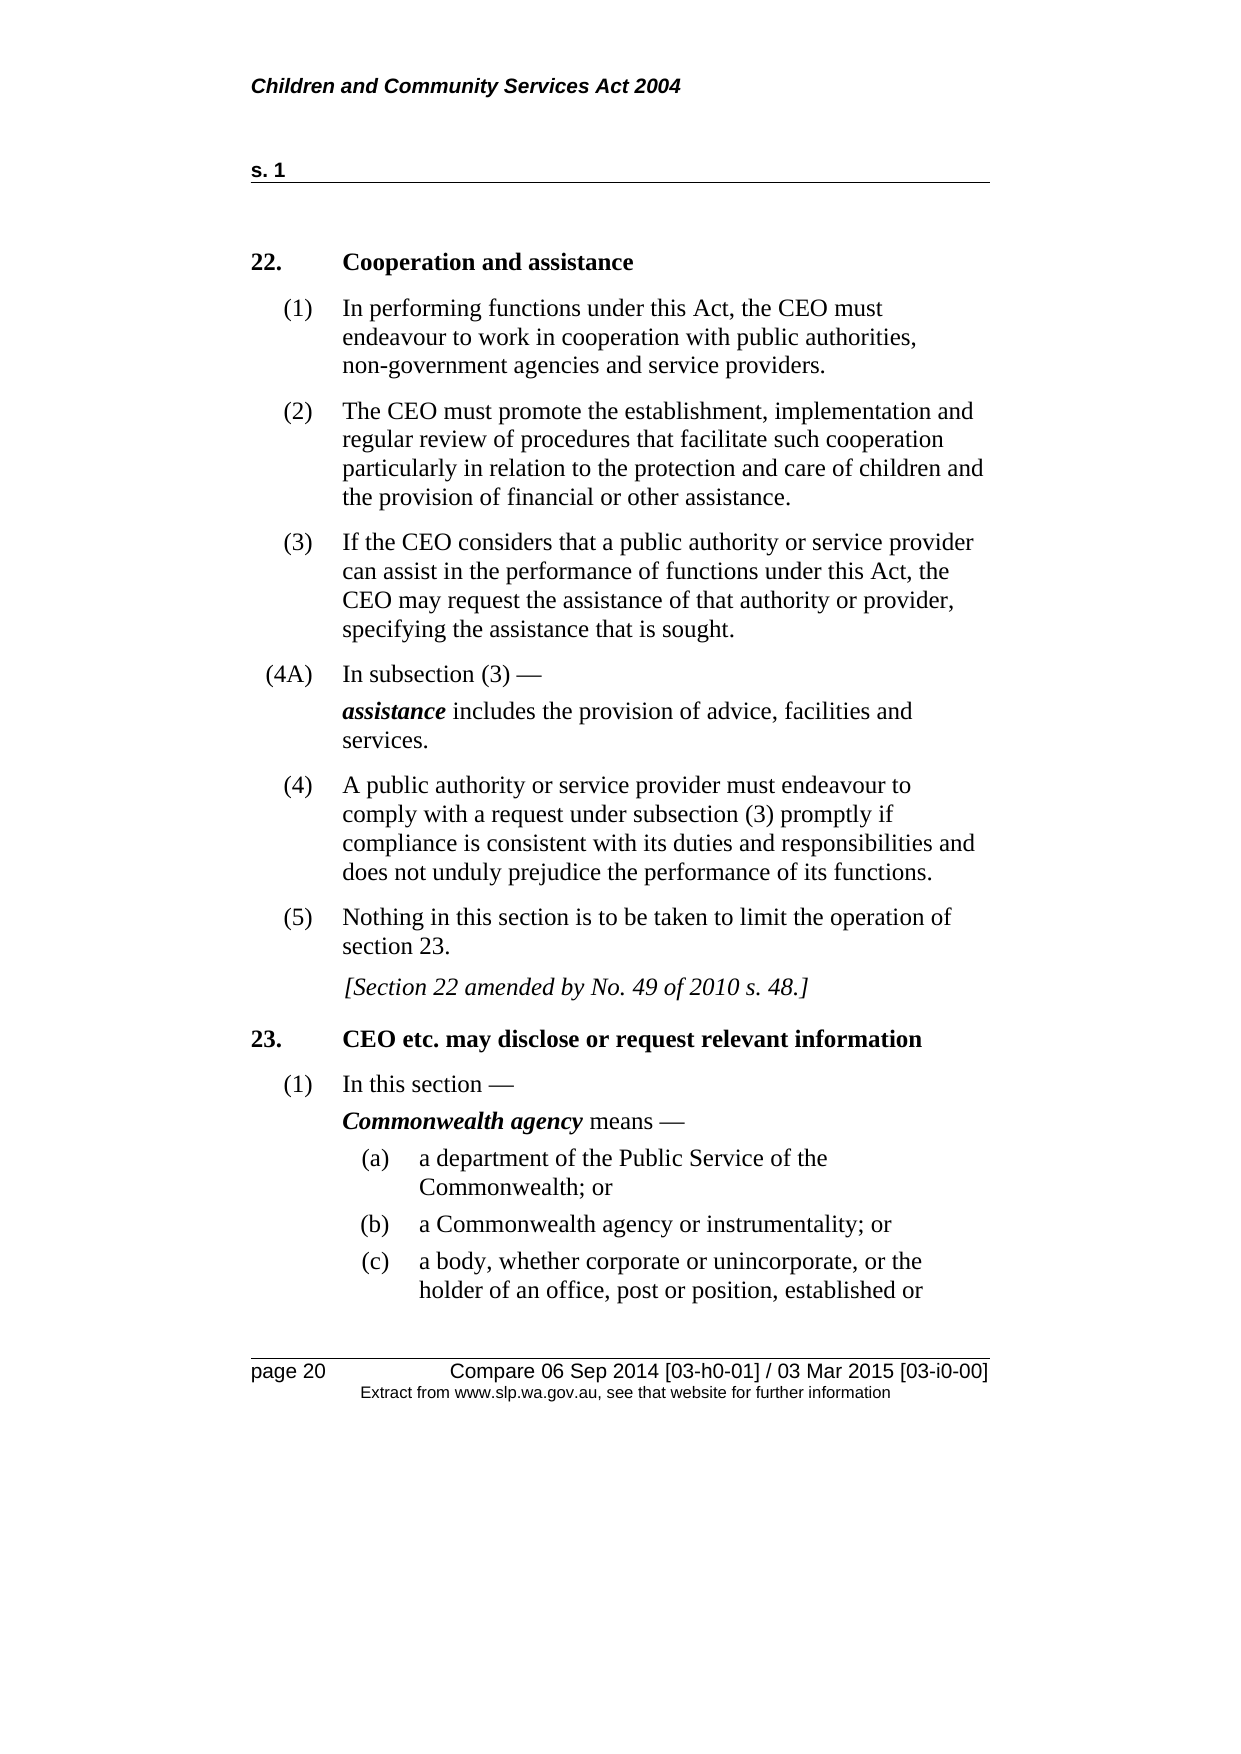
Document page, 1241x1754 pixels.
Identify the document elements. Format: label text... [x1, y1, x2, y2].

text (4A) In subsection (3) — [251, 659, 990, 688]
text (b) a Commonwealth agency or instrumentality; or [251, 1209, 990, 1238]
subtitle 23. CEO etc. may disclose or request relevant information [251, 1024, 990, 1052]
subtitle 22. Cooperation and assistance [251, 247, 990, 276]
text (3) If the CEO considers that a public authority or service provider can assist in the performance of functions under this Act, the CEO may request the assistance of that authority or provider, specifying the assistance that is sought. [251, 527, 990, 642]
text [251, 1246, 990, 1304]
text [Section 22 amended by No. 49 of 2010 s. 48.] [251, 972, 990, 1001]
text (5) Nothing in this section is to be taken to limit the operation of section 23. [251, 902, 990, 959]
text (4) A public authority or service provider must endeavour to comply with a request under subsection (3) promptly if compliance is consistent with its duties and responsibilities and does not unduly prejudice the performance of its functions. [251, 770, 990, 885]
text (1) In this section — [251, 1069, 990, 1098]
text (a) a department of the Public Service of the Commonwealth; or [251, 1143, 990, 1201]
text (2) The CEO must promote the establishment, implementation and regular review of procedures that facilitate such cooperation particularly in relation to the protection and care of children and the provision of financial or other assistance. [251, 396, 990, 511]
text assistance includes the provision of advice, facilities and services. [251, 696, 990, 754]
text Commonwealth agency means — [251, 1106, 990, 1135]
text (1) In performing functions under this Act, the CEO must endeavour to work in cooperation with public authorities, non-government agencies and service providers. [251, 293, 990, 379]
